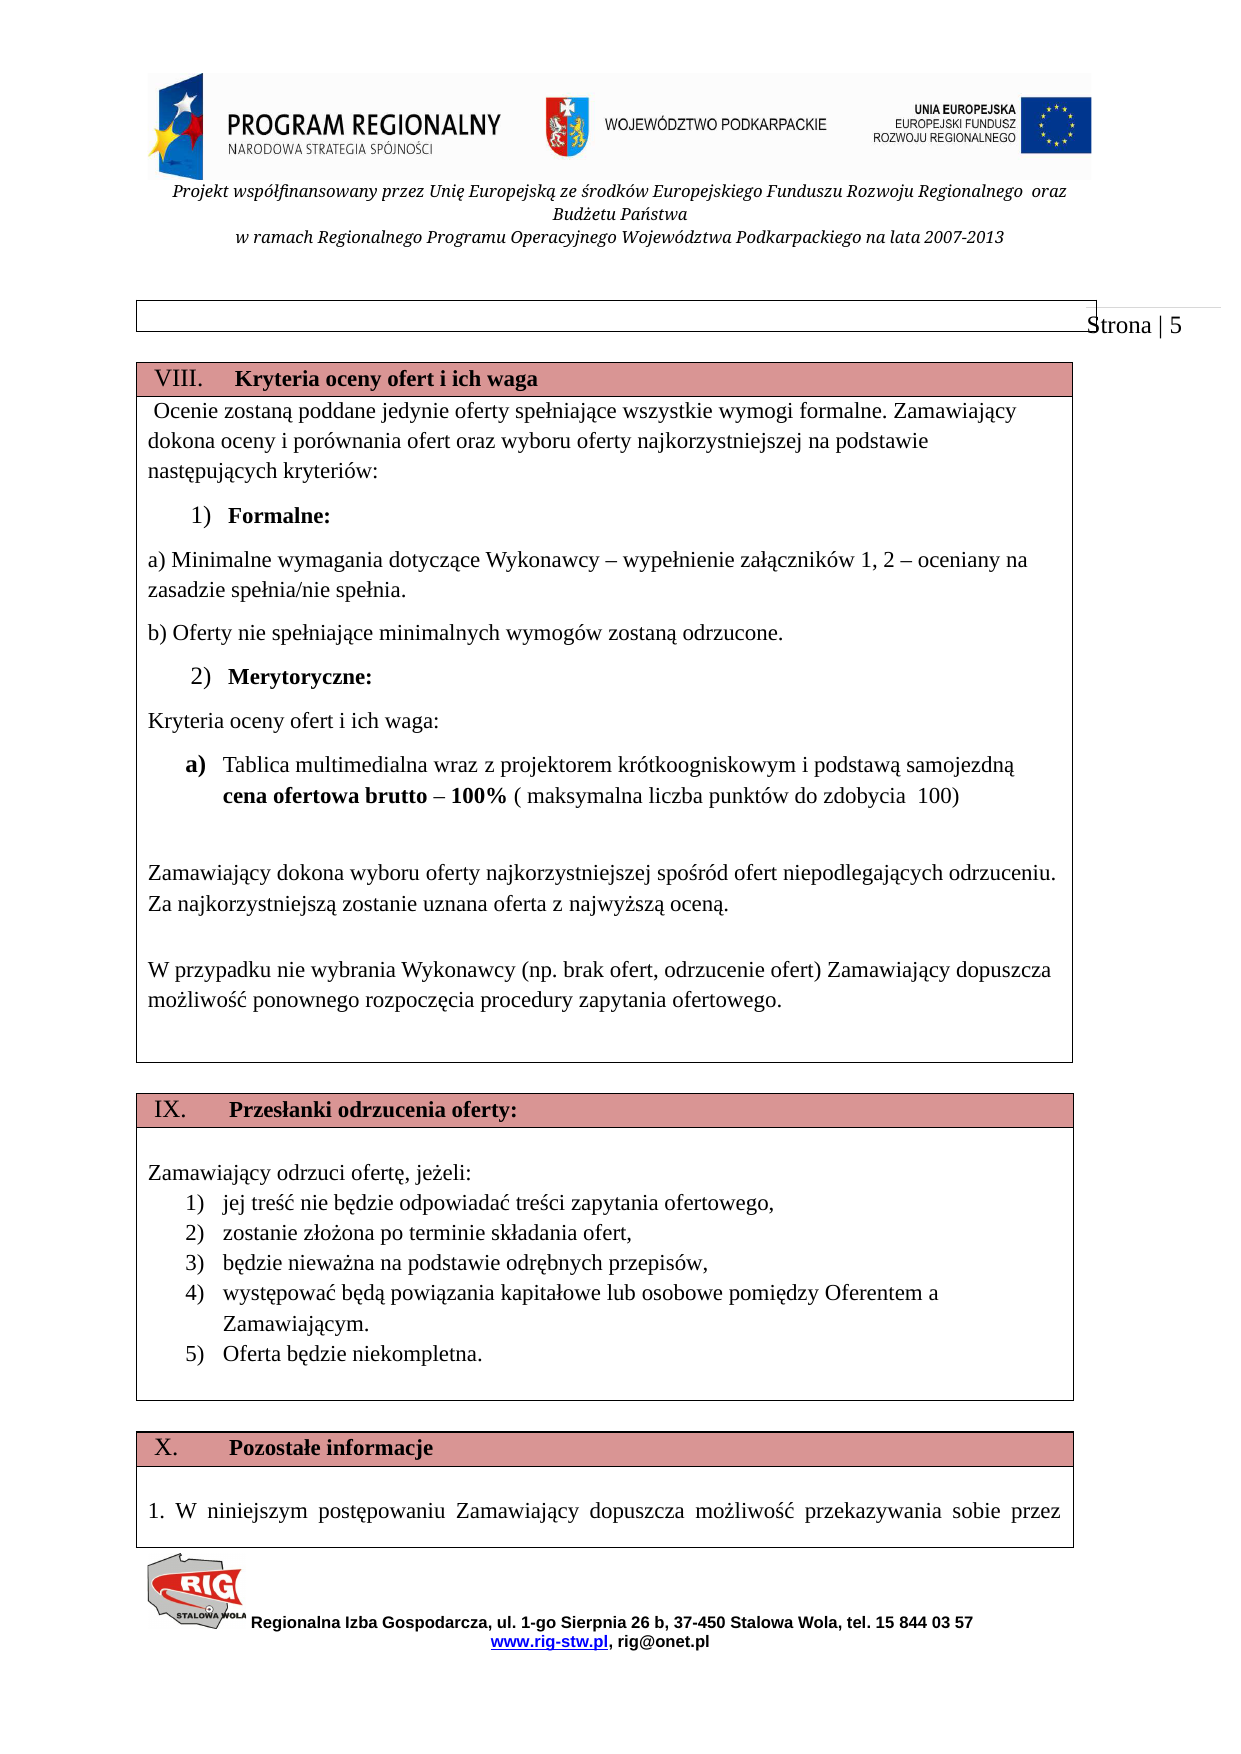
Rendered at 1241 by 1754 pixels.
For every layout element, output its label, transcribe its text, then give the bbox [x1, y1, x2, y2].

table_cell Ocenie zostaną poddane jedynie oferty spełniające wszystkie wymogi formalne. Zamawiający dokona oceny i porównania ofert oraz wyboru oferty najkorzystniejszej na podstawie następujących kryteriów: Formalne: a) Minimalne wymagania dotyczące Wykonawcy – wypełnienie załączników 1, 2 – oceniany na zasadzie spełnia/nie spełnia. b) Oferty nie spełniające minimalnych wymogów zostaną odrzucone. Merytoryczne: Kryteria oceny ofert i ich waga: Tablica multimedialna wraz z projektorem krótkoogniskowym i podstawą samojezdną cena ofertowa brutto – 100% ( maksymalna liczba punktów do zdobycia 100) Zamawiający dokona wyboru oferty najkorzystniejszej spośród ofert niepodlegających odrzuceniu. Za najkorzystniejszą zostanie uznana oferta z najwyższą oceną. W przypadku nie wybrania Wykonawcy (np. brak ofert, odrzucenie ofert) Zamawiający dopuszcza możliwość ponownego rozpoczęcia procedury zapytania ofertowego. [137, 397, 1072, 1062]
table_cell Zapytanie ofertowe – zlecenie zamówienia na zasadzie wyboru najkorzystniejszej oferty. [137, 301, 1096, 331]
table_header Pozostałe informacje [137, 1433, 1073, 1466]
table_cell Zamawiający odrzuci ofertę, jeżeli: jej treść nie będzie odpowiadać treści zapytania ofertowego, zostanie złożona po terminie składania ofert, będzie nieważna na podstawie odrębnych przepisów, występować będą powiązania kapitałowe lub osobowe pomiędzy Oferentem a Zamawiającym. Oferta będzie niekompletna. [137, 1128, 1073, 1400]
table_header Przesłanki odrzucenia oferty: [137, 1094, 1073, 1127]
picture [147, 1553, 247, 1629]
table_header Kryteria oceny ofert i ich waga [137, 363, 1072, 396]
